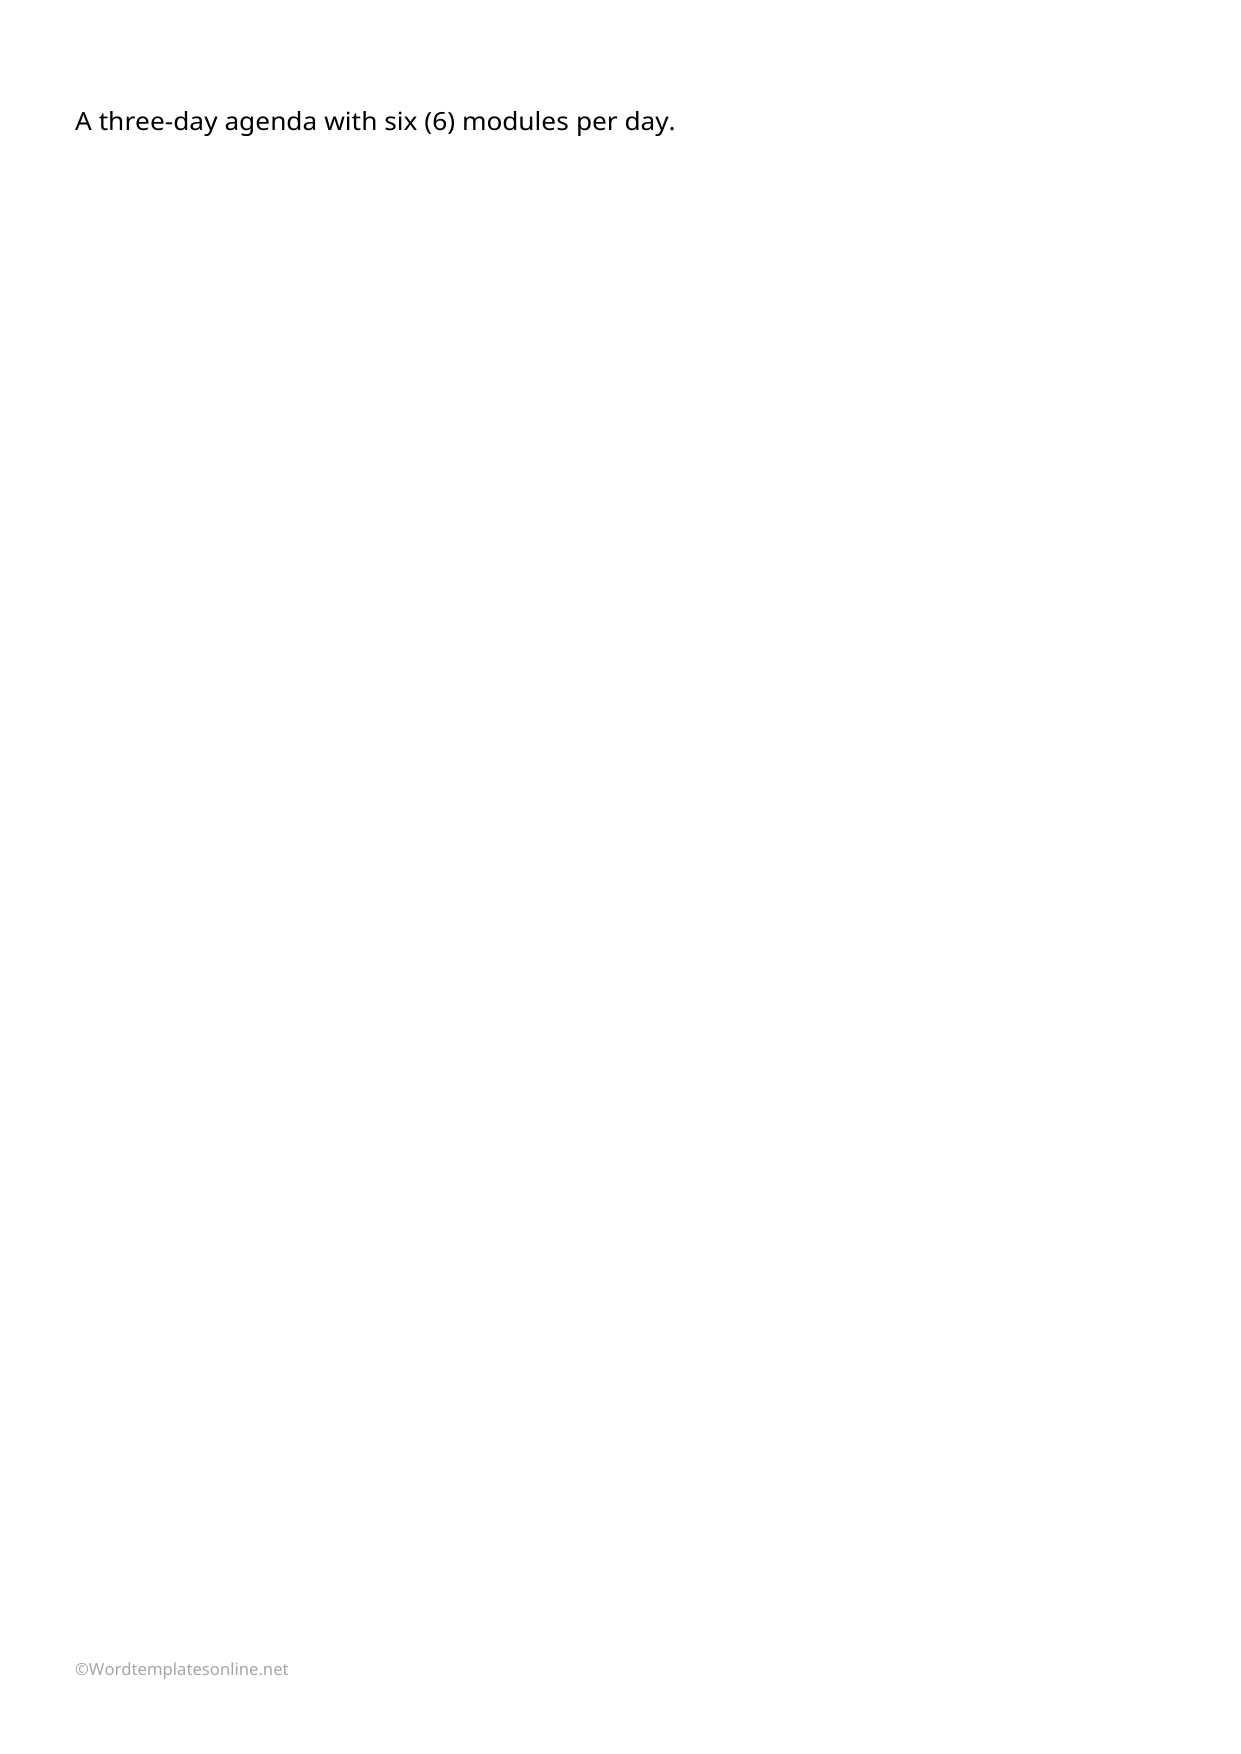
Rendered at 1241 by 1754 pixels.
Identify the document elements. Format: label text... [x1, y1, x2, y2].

text A three-day agenda with six (6) modules per day. [75, 103, 1165, 137]
